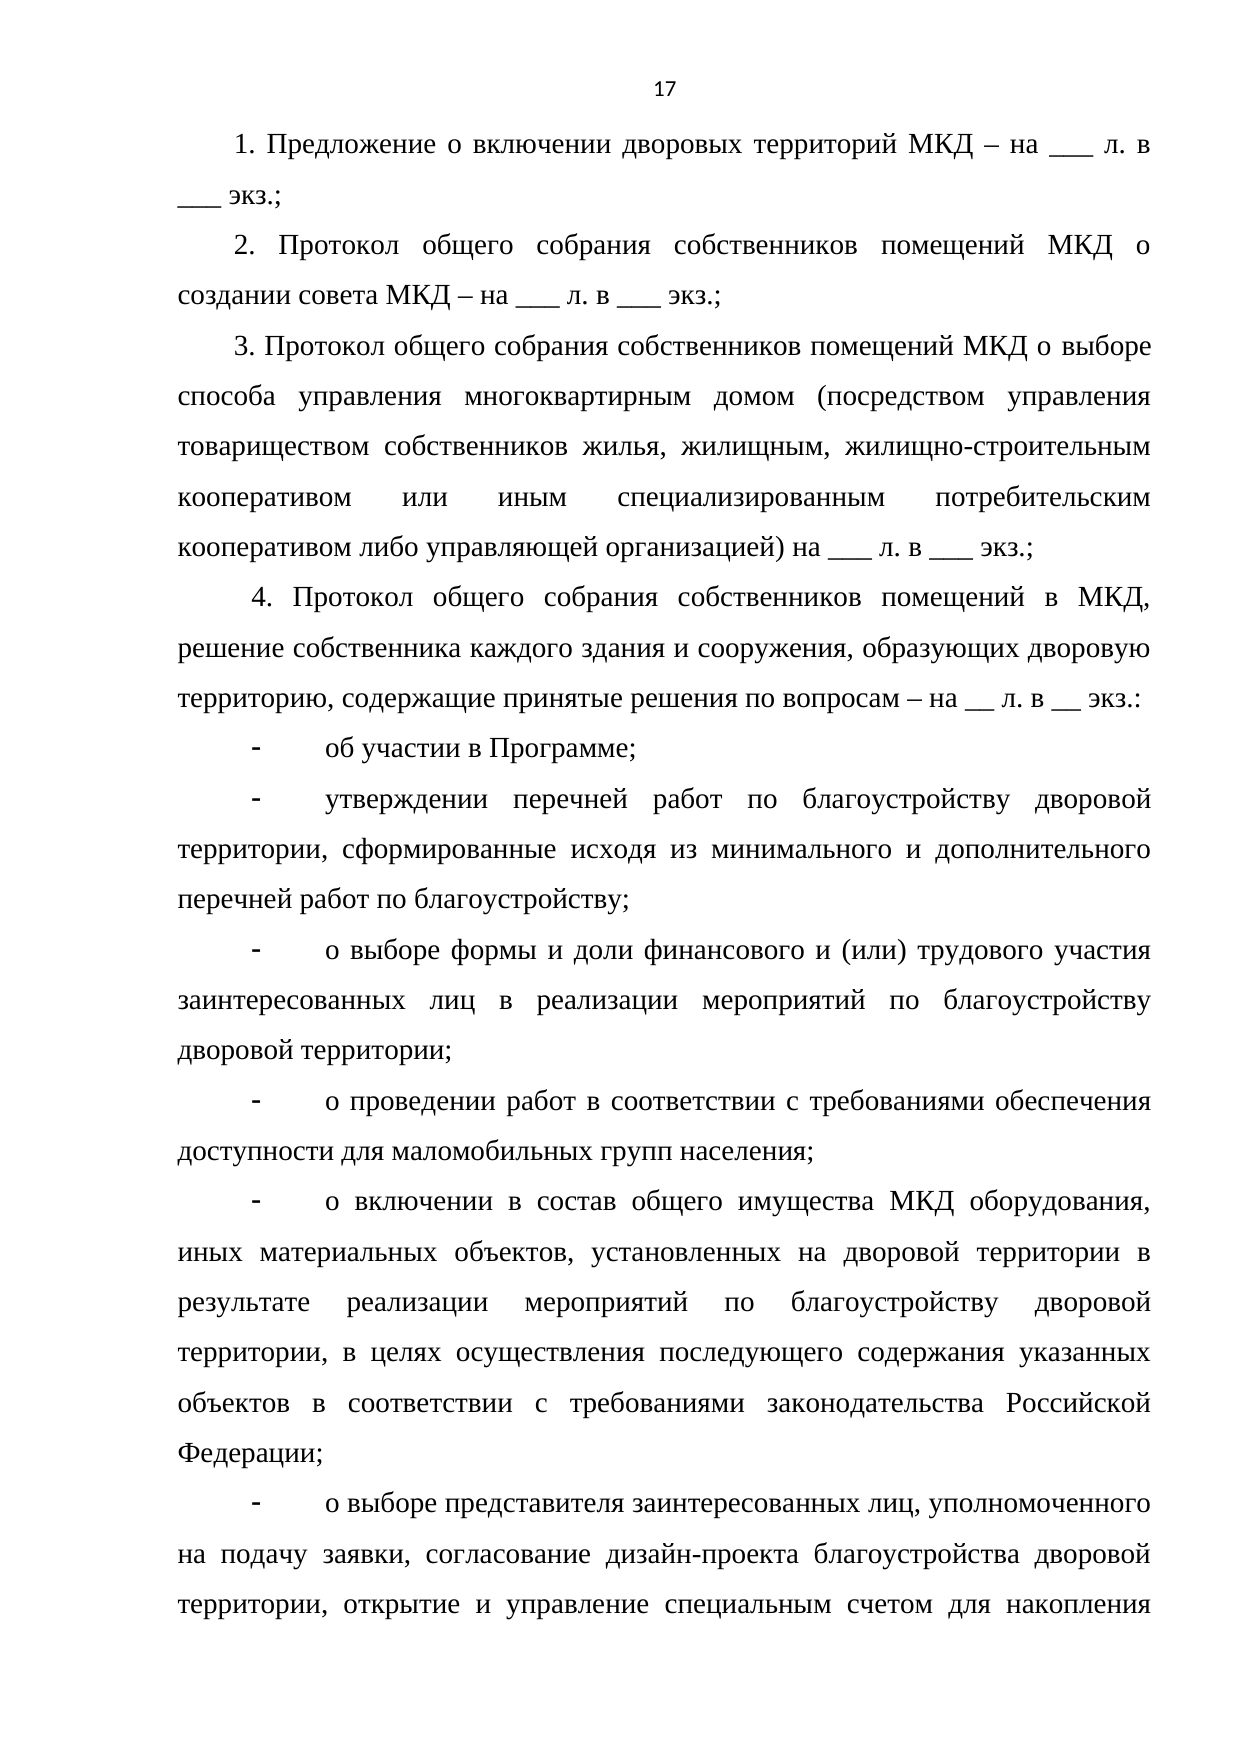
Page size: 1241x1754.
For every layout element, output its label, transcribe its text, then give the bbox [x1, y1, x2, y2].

text 4. Протокол общего собрания собственников помещений в МКД, решение собственника каждого здания и сооружения, образующих дворовую территорию, содержащие принятые решения по вопросам – на __ л. в __ экз.: [177, 579, 1152, 713]
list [177, 1486, 1152, 1620]
list об участии в Программе; [177, 730, 1152, 764]
text 1. Предложение о включении дворовых территорий МКД – на ___ л. в ___ экз.; [177, 127, 1152, 210]
text 3. Протокол общего собрания собственников помещений МКД о выборе способа управления многоквартирным домом (посредством управления товариществом собственников жилья, жилищным, жилищно-строительным кооперативом или иным специализированным потребительским кооперативом либо управляющей организацией) на ___ л. в ___ экз.; [177, 328, 1152, 563]
list о включении в состав общего имущества МКД оборудования, иных материальных объектов, установленных на дворовой территории в результате реализации мероприятий по благоустройству дворовой территории, в целях осуществления последующего содержания указанных объектов в соответствии с требованиями законодательства Российской Федерации; [177, 1183, 1152, 1469]
text 2. Протокол общего собрания собственников помещений МКД о создании совета МКД – на ___ л. в ___ экз.; [177, 227, 1152, 311]
list о выборе формы и доли финансового и (или) трудового участия заинтересованных лиц в реализации мероприятий по благоустройству дворовой территории; [177, 932, 1152, 1066]
list о проведении работ в соответствии с требованиями обеспечения доступности для маломобильных групп населения; [177, 1083, 1152, 1167]
list утверждении перечней работ по благоустройству дворовой территории, сформированные исходя из минимального и дополнительного перечней работ по благоустройству; [177, 781, 1152, 915]
